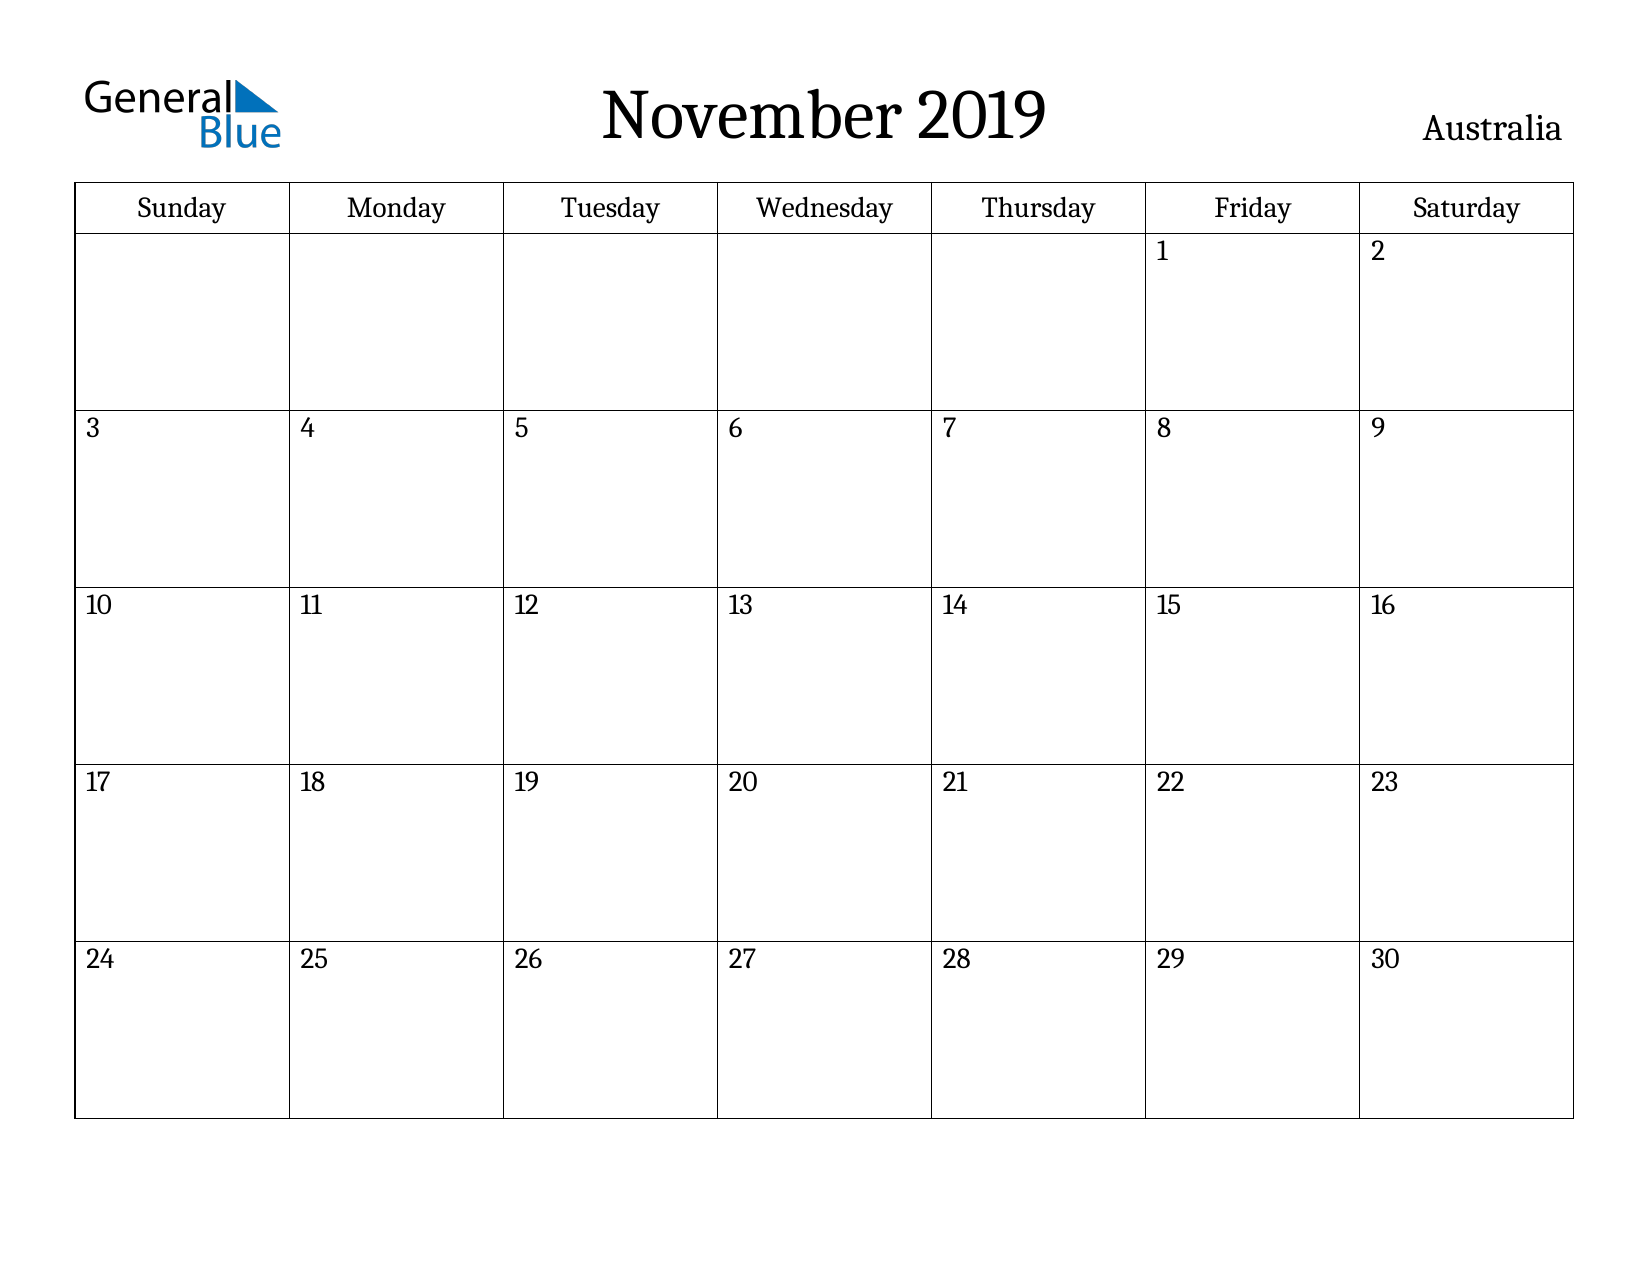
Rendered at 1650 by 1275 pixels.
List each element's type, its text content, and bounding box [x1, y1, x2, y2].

table_cell [932, 983, 1145, 1118]
table_cell [290, 629, 503, 764]
table_cell [504, 452, 717, 587]
table_cell 1 [1146, 234, 1359, 275]
table_cell [718, 629, 931, 764]
table_cell [76, 806, 289, 941]
table_cell 15 [1146, 588, 1359, 629]
table_cell [932, 806, 1145, 941]
table_cell 16 [1360, 588, 1573, 629]
table_cell 28 [932, 942, 1145, 983]
table_cell 19 [504, 765, 717, 806]
table_cell [718, 983, 931, 1118]
table_cell 5 [504, 411, 717, 452]
table_header Australia [1146, 75, 1574, 182]
table_cell 10 [76, 588, 289, 629]
table_cell 27 [718, 942, 931, 983]
table_cell 18 [290, 765, 503, 806]
table_cell Tuesday [504, 183, 717, 233]
table_cell Saturday [1360, 183, 1573, 233]
table_cell [1146, 806, 1359, 941]
table_cell 20 [718, 765, 931, 806]
table_cell 22 [1146, 765, 1359, 806]
table_cell 2 [1360, 234, 1573, 275]
table_cell [76, 983, 289, 1118]
table_cell [932, 452, 1145, 587]
table_cell [504, 806, 717, 941]
table_cell [718, 234, 931, 275]
table_cell [290, 452, 503, 587]
table_cell [76, 234, 289, 275]
picture [85, 80, 281, 148]
table_cell 7 [932, 411, 1145, 452]
table_cell [76, 275, 289, 410]
table_cell 11 [290, 588, 503, 629]
table_cell 17 [76, 765, 289, 806]
table_cell [290, 234, 503, 275]
table_cell 9 [1360, 411, 1573, 452]
table_cell [1360, 452, 1573, 587]
table_cell 26 [504, 942, 717, 983]
table_cell [1360, 806, 1573, 941]
table_cell 4 [290, 411, 503, 452]
table_cell 13 [718, 588, 931, 629]
table_cell [1360, 629, 1573, 764]
table_cell Monday [290, 183, 503, 233]
table_header [75, 75, 503, 182]
table_cell [504, 629, 717, 764]
table_cell 23 [1360, 765, 1573, 806]
table_cell [932, 234, 1145, 275]
table_cell [504, 234, 717, 275]
table_cell 3 [76, 411, 289, 452]
table_cell Sunday [76, 183, 289, 233]
table_cell [932, 275, 1145, 410]
table_cell [718, 452, 931, 587]
table_cell 30 [1360, 942, 1573, 983]
table_cell [718, 275, 931, 410]
table_cell Thursday [932, 183, 1145, 233]
table_cell 14 [932, 588, 1145, 629]
table_cell [1146, 629, 1359, 764]
table_cell 25 [290, 942, 503, 983]
table_header November 2019 [503, 75, 1146, 182]
table_cell [1146, 452, 1359, 587]
table_cell [1146, 983, 1359, 1118]
table_cell [76, 629, 289, 764]
table_cell [1146, 275, 1359, 410]
table_cell Friday [1146, 183, 1359, 233]
table_cell [290, 275, 503, 410]
table_cell [290, 983, 503, 1118]
table_cell 8 [1146, 411, 1359, 452]
table_cell [290, 806, 503, 941]
table_cell [76, 452, 289, 587]
table_cell [504, 983, 717, 1118]
table_cell [1360, 275, 1573, 410]
table_cell 29 [1146, 942, 1359, 983]
table_cell 21 [932, 765, 1145, 806]
table_cell Wednesday [718, 183, 931, 233]
table_cell [504, 275, 717, 410]
table_cell 12 [504, 588, 717, 629]
table_cell [718, 806, 931, 941]
table_cell [932, 629, 1145, 764]
table_cell [1360, 983, 1573, 1118]
table_cell 24 [76, 942, 289, 983]
table_cell 6 [718, 411, 931, 452]
